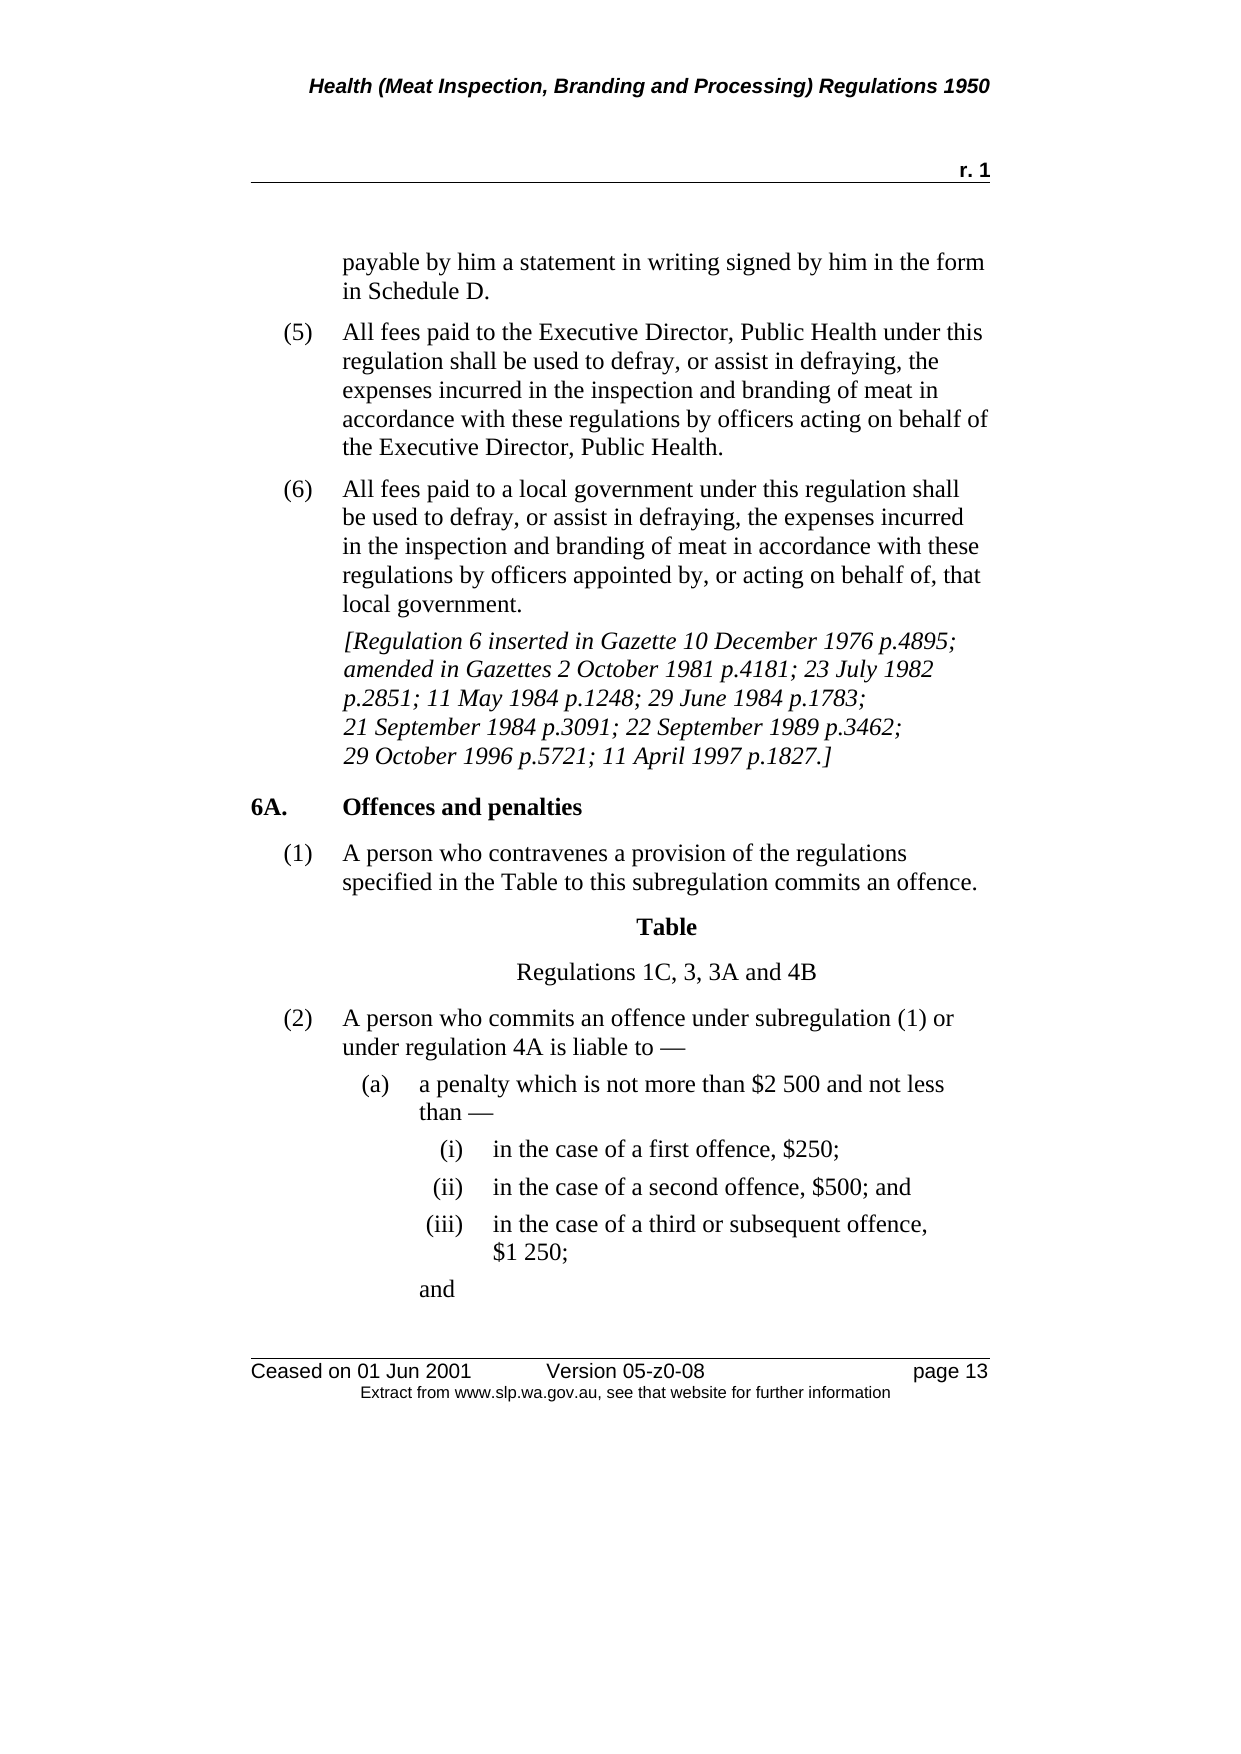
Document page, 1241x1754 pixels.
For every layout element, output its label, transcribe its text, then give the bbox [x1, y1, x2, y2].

text and [251, 1274, 990, 1303]
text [251, 247, 990, 305]
text (ii) in the case of a second offence, $500; and [251, 1172, 990, 1200]
text (2) A person who commits an offence under subregulation (1) or under regulation 4A is liable to — [251, 1003, 990, 1060]
text (iii) in the case of a third or subsequent offence, $1 250; [251, 1209, 990, 1266]
text (6) All fees paid to a local government under this regulation shall be used to defray, or assist in defraying, the expenses incurred in the inspection and branding of meat in accordance with these regulations by officers appointed by, or acting on behalf of, that local government. [251, 474, 990, 617]
text (5) All fees paid to the Executive Director, Public Health under this regulation shall be used to defray, or assist in defraying, the expenses incurred in the inspection and branding of meat in accordance with these regulations by officers acting on behalf of the Executive Director, Public Health. [251, 317, 990, 461]
text Table [343, 912, 990, 941]
text (1) A person who contravenes a provision of the regulations specified in the Table to this subregulation commits an offence. [251, 838, 990, 895]
text Regulations 1C, 3, 3A and 4B [343, 957, 990, 986]
text (i) in the case of a first offence, $250; [251, 1134, 990, 1163]
text (a) a penalty which is not more than $2 500 and not less than — [251, 1069, 990, 1126]
text [Regulation 6 inserted in Gazette 10 December 1976 p.4895; amended in Gazettes 2 October 1981 p.4181; 23 July 1982 p.2851; 11 May 1984 p.1248; 29 June 1984 p.1783; 21 September 1984 p.3091; 22 September 1989 p.3462; 29 October 1996 p.5721; 11 April 1997 p.1827.] [251, 626, 990, 769]
subtitle 6A. Offences and penalties [251, 792, 990, 821]
